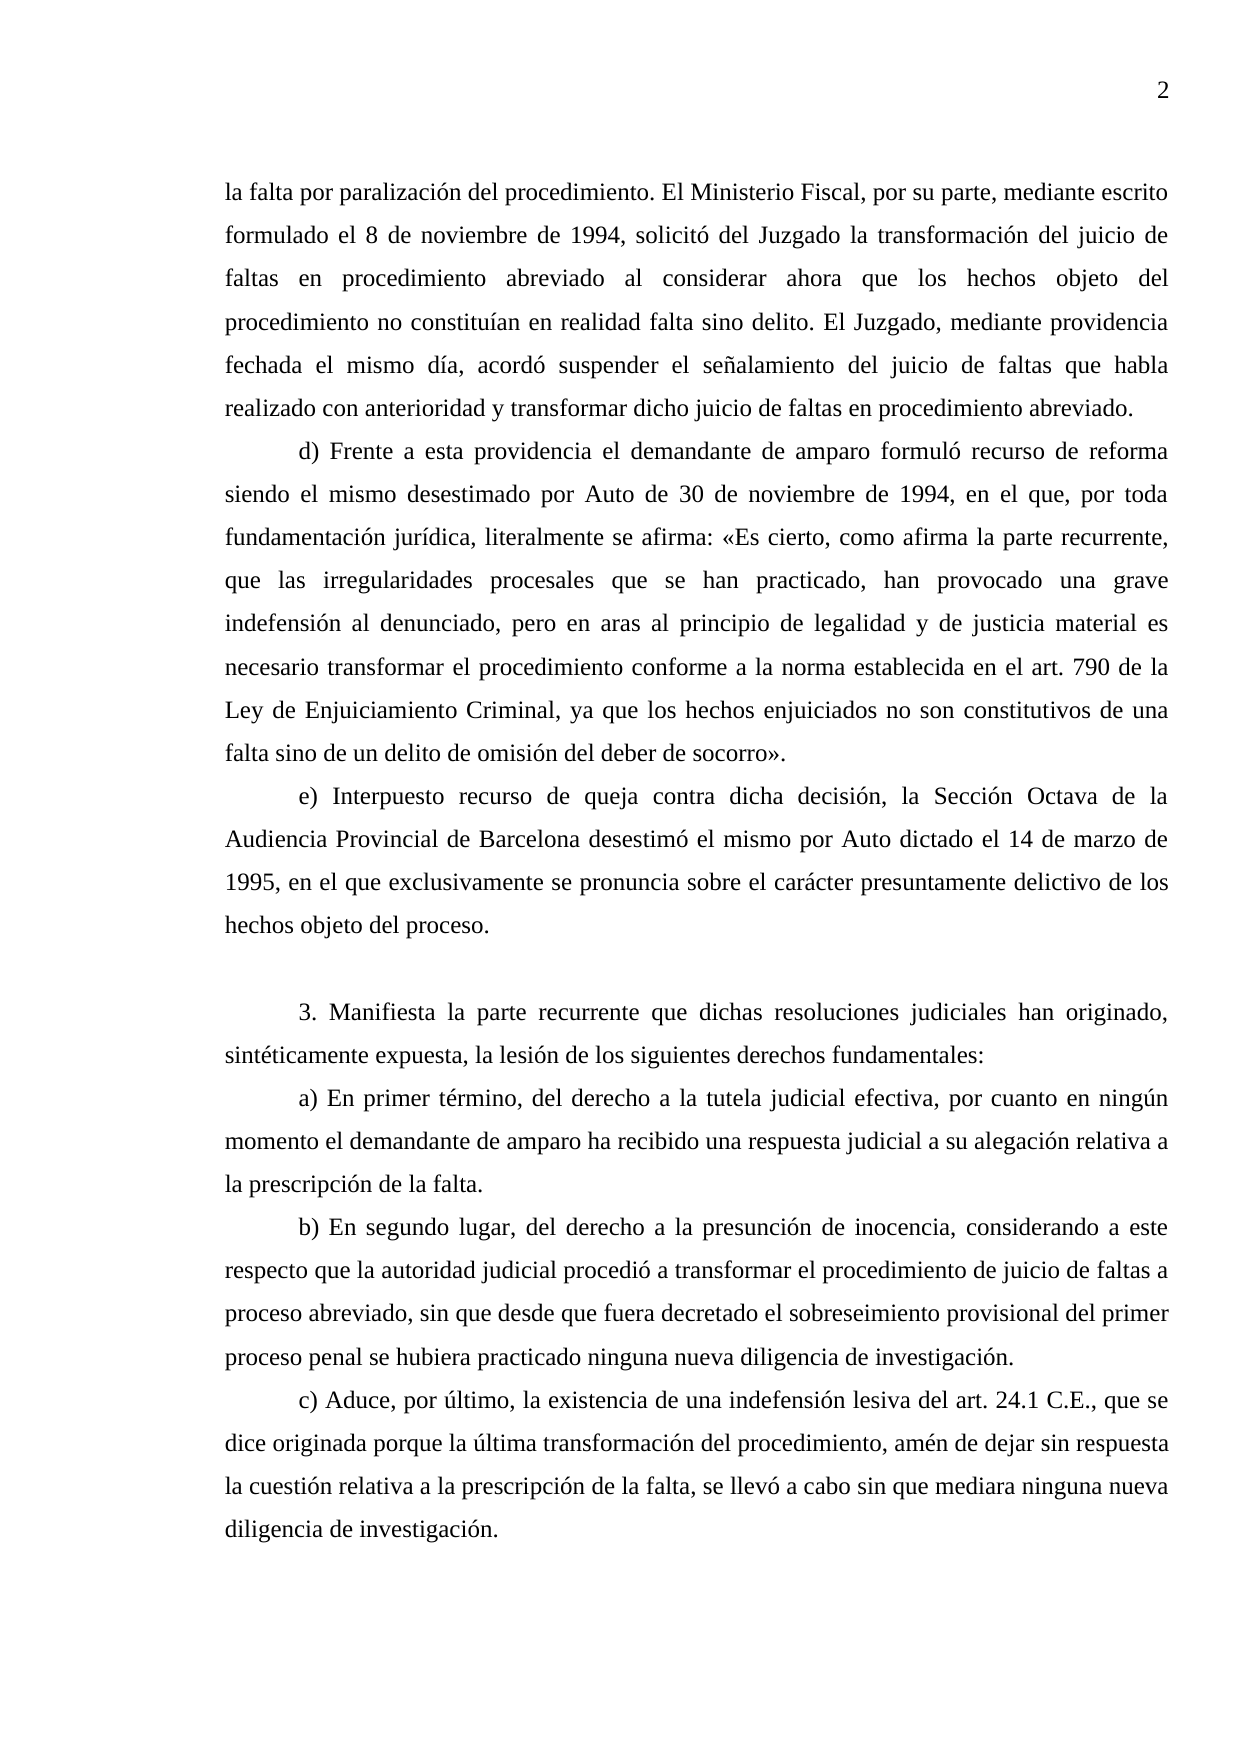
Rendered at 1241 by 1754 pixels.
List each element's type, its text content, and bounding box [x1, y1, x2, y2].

text 3. Manifiesta la parte recurrente que dichas resoluciones judiciales han originado, sintéticamente expuesta, la lesión de los siguientes derechos fundamentales: [224, 997, 1169, 1068]
text b) En segundo lugar, del derecho a la presunción de inocencia, considerando a este respecto que la autoridad judicial procedió a transformar el procedimiento de juicio de faltas a proceso abreviado, sin que desde que fuera decretado el sobreseimiento provisional del primer proceso penal se hubiera practicado ninguna nueva diligencia de investigación. [224, 1212, 1169, 1370]
text d) Frente a esta providencia el demandante de amparo formuló recurso de reforma siendo el mismo desestimado por Auto de 30 de noviembre de 1994, en el que, por toda fundamentación jurídica, literalmente se afirma: «Es cierto, como afirma la parte recurrente, que las irregularidades procesales que se han practicado, han provocado una grave indefensión al denunciado, pero en aras al principio de legalidad y de justicia material es necesario transformar el procedimiento conforme a la norma establecida en el art. 790 de la Ley de Enjuiciamiento Criminal, ya que los hechos enjuiciados no son constitutivos de una falta sino de un delito de omisión del deber de socorro». [224, 436, 1169, 767]
text c) Aduce, por último, la existencia de una indefensión lesiva del art. 24.1 C.E., que se dice originada porque la última transformación del procedimiento, amén de dejar sin respuesta la cuestión relativa a la prescripción de la falta, se llevó a cabo sin que mediara ninguna nueva diligencia de investigación. [224, 1385, 1169, 1543]
text e) Interpuesto recurso de queja contra dicha decisión, la Sección Octava de la Audiencia Provincial de Barcelona desestimó el mismo por Auto dictado el 14 de marzo de 1995, en el que exclusivamente se pronuncia sobre el carácter presuntamente delictivo de los hechos objeto del proceso. [224, 781, 1169, 939]
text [224, 177, 1169, 422]
text a) En primer término, del derecho a la tutela judicial efectiva, por cuanto en ningún momento el demandante de amparo ha recibido una respuesta judicial a su alegación relativa a la prescripción de la falta. [224, 1083, 1169, 1198]
